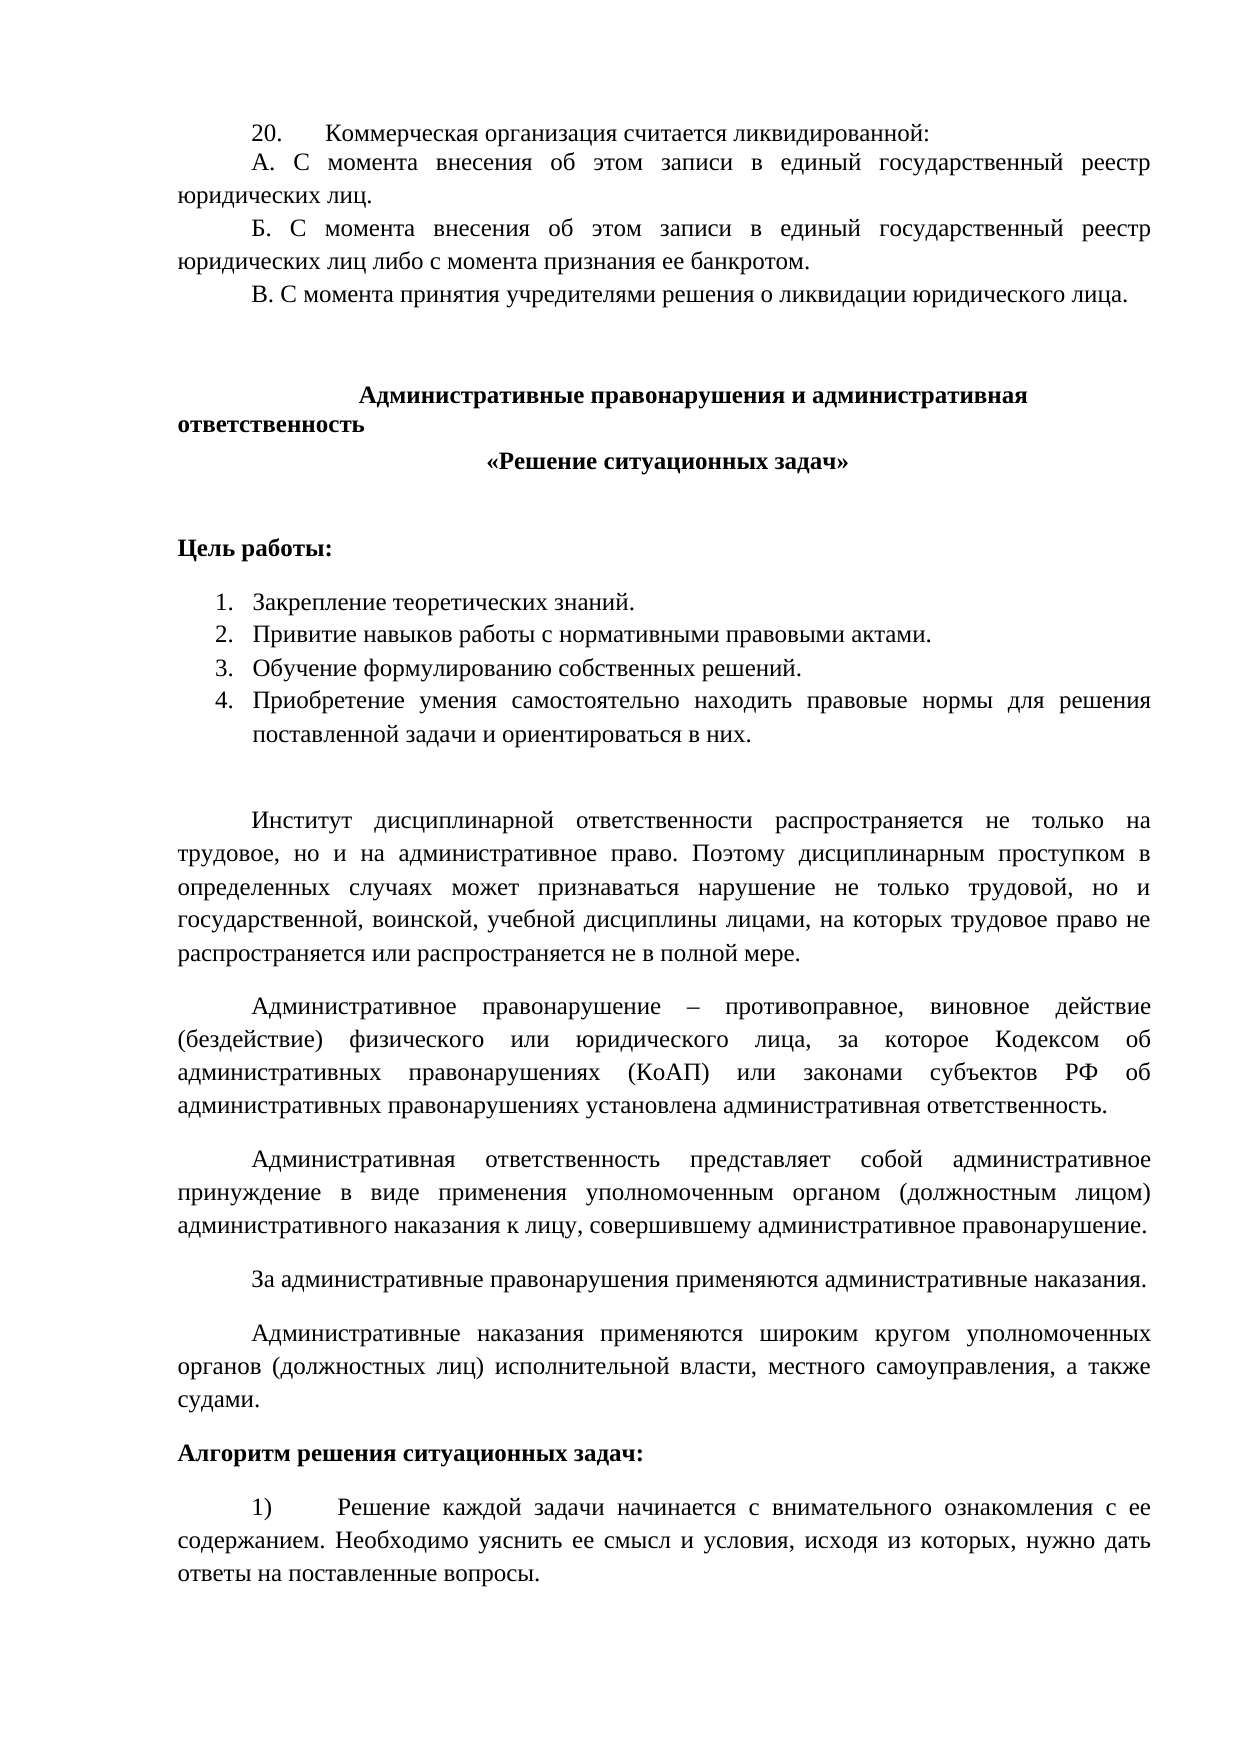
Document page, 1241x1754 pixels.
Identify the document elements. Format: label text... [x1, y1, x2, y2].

text «Решение ситуационных задач» [177, 446, 1152, 474]
text В. С момента принятия учредителями решения о ликвидации юридического лица. [177, 279, 1152, 308]
text Административные наказания применяются широким кругом уполномоченных органов (должностных лиц) исполнительной власти, местного самоуправления, а также судами. [177, 1318, 1152, 1413]
text Б. С момента внесения об этом записи в единый государственный реестр юридических лиц либо с момента признания ее банкротом. [177, 213, 1152, 275]
list Приобретение умения самостоятельно находить правовые нормы для решения поставленной задачи и ориентироваться в них. [215, 686, 1152, 747]
list Коммерческая организация считается ликвидированной: [177, 118, 1152, 147]
list Решение каждой задачи начинается с внимательного ознакомления с ее содержанием. Необходимо уяснить ее смысл и условия, исходя из которых, нужно дать ответы на поставленные вопросы. [177, 1492, 1152, 1587]
text Административное правонарушение – противоправное, виновное действие (бездействие) физического или юридического лица, за которое Кодексом об административных правонарушениях (КоАП) или законами субъектов РФ об административных правонарушениях установлена административная ответственность. [177, 991, 1152, 1119]
text За административные правонарушения применяются административные наказания. [177, 1264, 1152, 1293]
subtitle Административные правонарушения и административная ответственность [177, 380, 1152, 437]
list Закрепление теоретических знаний. [215, 587, 1152, 615]
text Административная ответственность представляет собой административное принуждение в виде применения уполномоченным органом (должностным лицом) административного наказания к лицу, совершившему административное правонарушение. [177, 1144, 1152, 1239]
text А. С момента внесения об этом записи в единый государственный реестр юридических лиц. [177, 147, 1152, 209]
text Алгоритм решения ситуационных задач: [177, 1438, 1152, 1467]
list Привитие навыков работы с нормативными правовыми актами. [215, 619, 1152, 648]
text Институт дисциплинарной ответственности распространяется не только на трудовое, но и на административное право. Поэтому дисциплинарным проступком в определенных случаях может признаваться нарушение не только трудовой, но и государственной, воинской, учебной дисциплины лицами, на которых трудовое право не распространяется или распространяется не в полной мере. [177, 806, 1152, 966]
list Обучение формулированию собственных решений. [215, 653, 1152, 681]
text Цель работы: [177, 533, 1152, 561]
